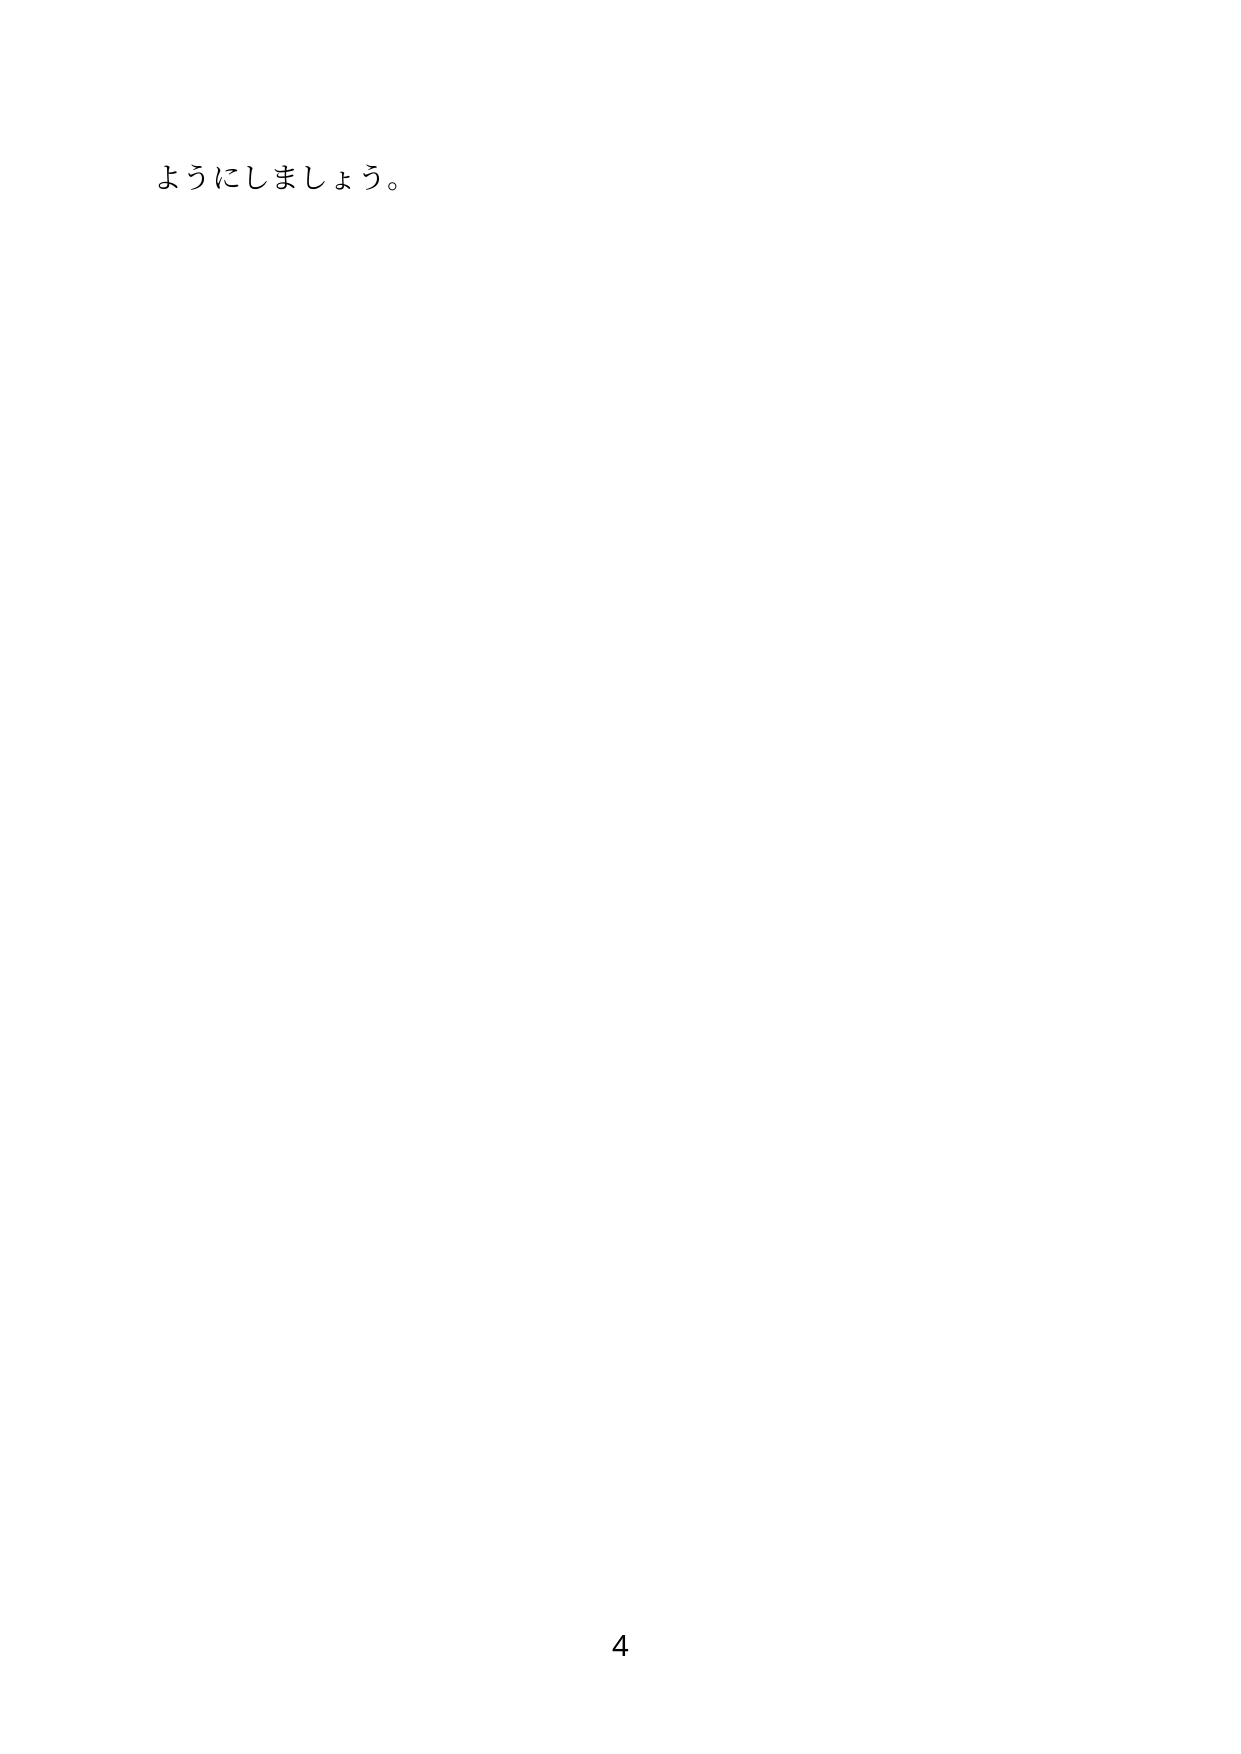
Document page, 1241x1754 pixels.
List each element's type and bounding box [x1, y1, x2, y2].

text [153, 143, 1087, 208]
